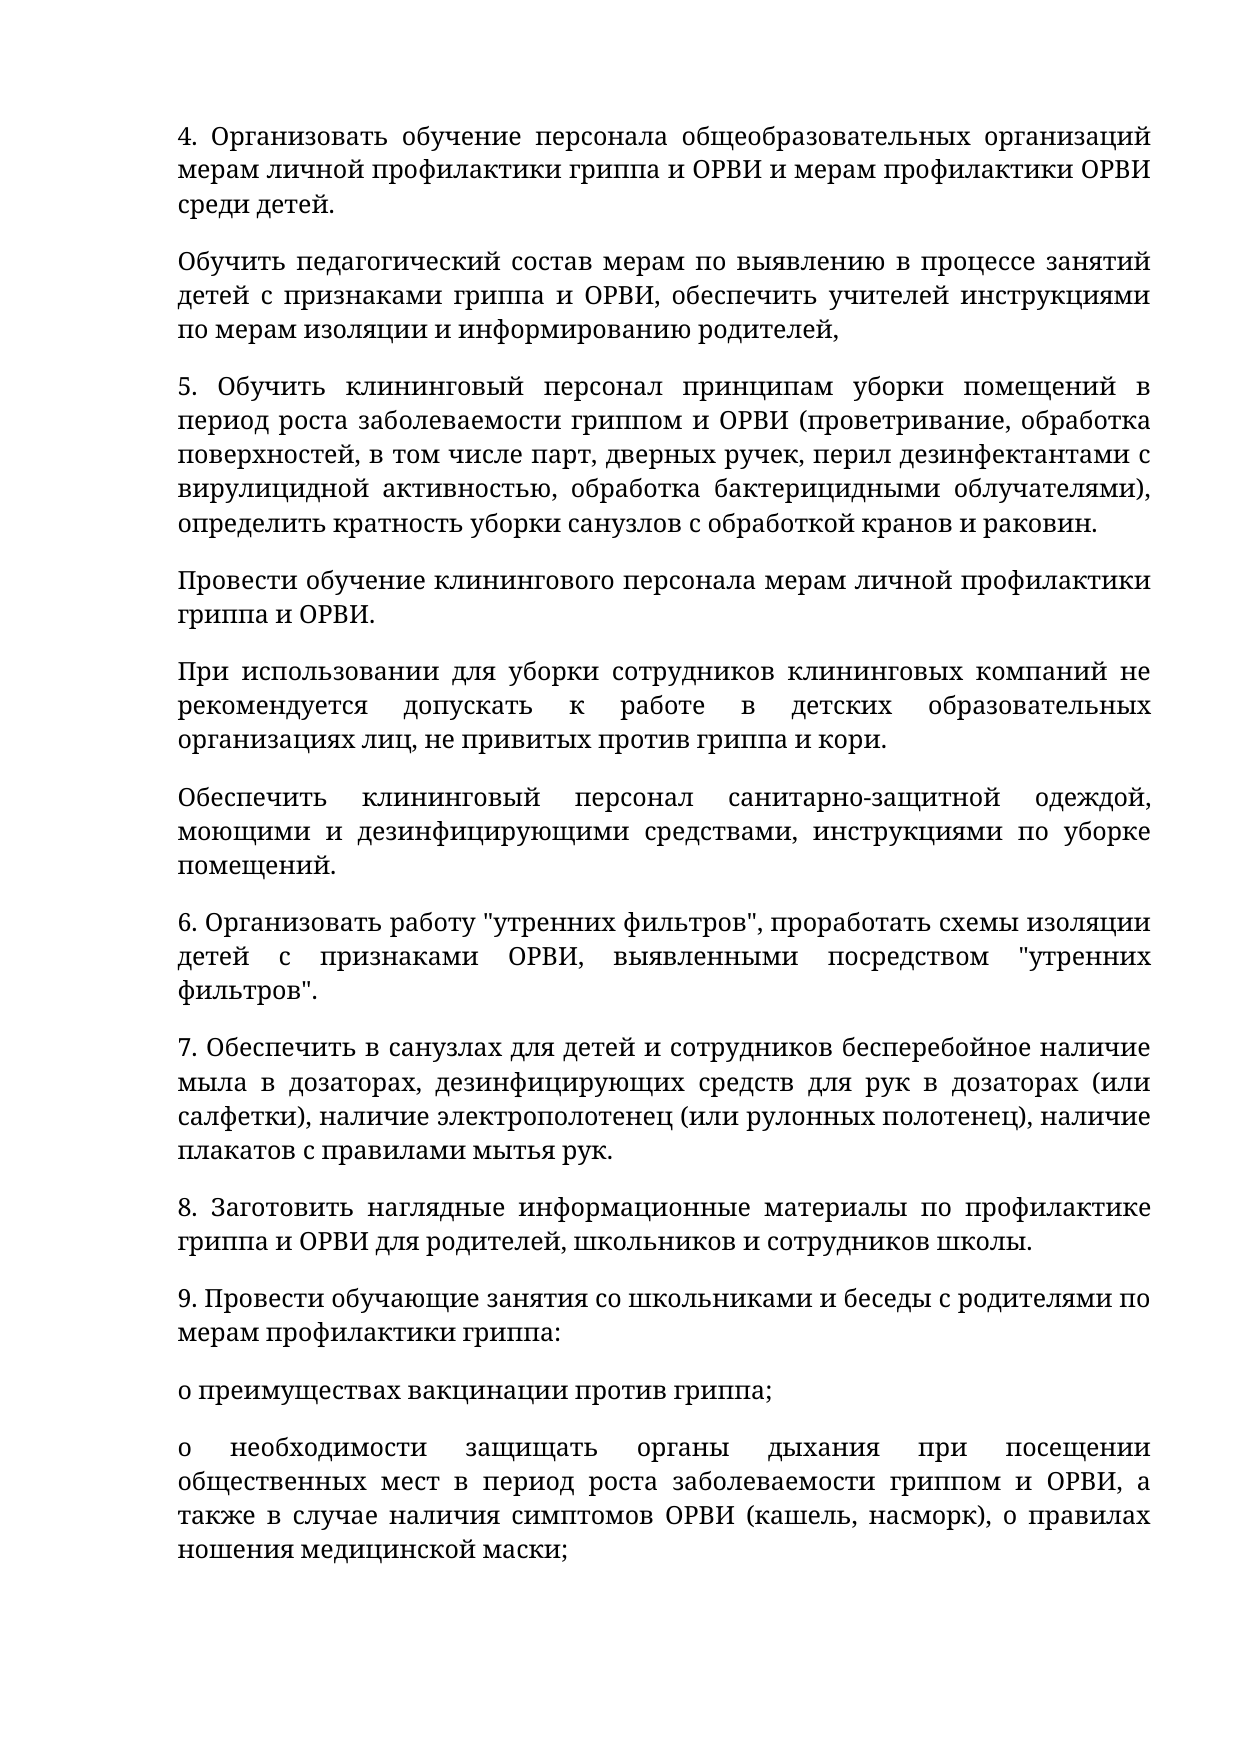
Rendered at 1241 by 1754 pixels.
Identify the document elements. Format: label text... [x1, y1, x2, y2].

text При использовании для уборки сотрудников клининговых компаний не рекомендуется допускать к работе в детских образовательных организациях лиц, не привитых против гриппа и кори. [177, 654, 1152, 756]
text 6. Организовать работу "утренних фильтров", проработать схемы изоляции детей с признаками ОРВИ, выявленными посредством "утренних фильтров". [177, 905, 1152, 1007]
text 9. Провести обучающие занятия со школьниками и беседы с родителями по мерам профилактики гриппа: [177, 1281, 1152, 1349]
text 4. Организовать обучение персонала общеобразовательных организаций мерам личной профилактики гриппа и ОРВИ и мерам профилактики ОРВИ среди детей. [177, 118, 1152, 220]
text 7. Обеспечить в санузлах для детей и сотрудников бесперебойное наличие мыла в дозаторах, дезинфицирующих средств для рук в дозаторах (или салфетки), наличие электрополотенец (или рулонных полотенец), наличие плакатов с правилами мытья рук. [177, 1030, 1152, 1166]
text о необходимости защищать органы дыхания при посещении общественных мест в период роста заболеваемости гриппом и ОРВИ, а также в случае наличия симптомов ОРВИ (кашель, насморк), о правилах ношения медицинской маски; [177, 1429, 1152, 1566]
text Обучить педагогический состав мерам по выявлению в процессе занятий детей с признаками гриппа и ОРВИ, обеспечить учителей инструкциями по мерам изоляции и информированию родителей, [177, 243, 1152, 346]
text Провести обучение клинингового персонала мерам личной профилактики гриппа и ОРВИ. [177, 562, 1152, 631]
text о преимуществах вакцинации против гриппа; [177, 1372, 1152, 1406]
text 5. Обучить клининговый персонал принципам уборки помещений в период роста заболеваемости гриппом и ОРВИ (проветривание, обработка поверхностей, в том числе парт, дверных ручек, перил дезинфектантами с вирулицидной активностью, обработка бактерицидными облучателями), определить кратность уборки санузлов с обработкой кранов и раковин. [177, 369, 1152, 539]
text 8. Заготовить наглядные информационные материалы по профилактике гриппа и ОРВИ для родителей, школьников и сотрудников школы. [177, 1189, 1152, 1258]
text Обеспечить клининговый персонал санитарно-защитной одеждой, моющими и дезинфицирующими средствами, инструкциями по уборке помещений. [177, 779, 1152, 881]
